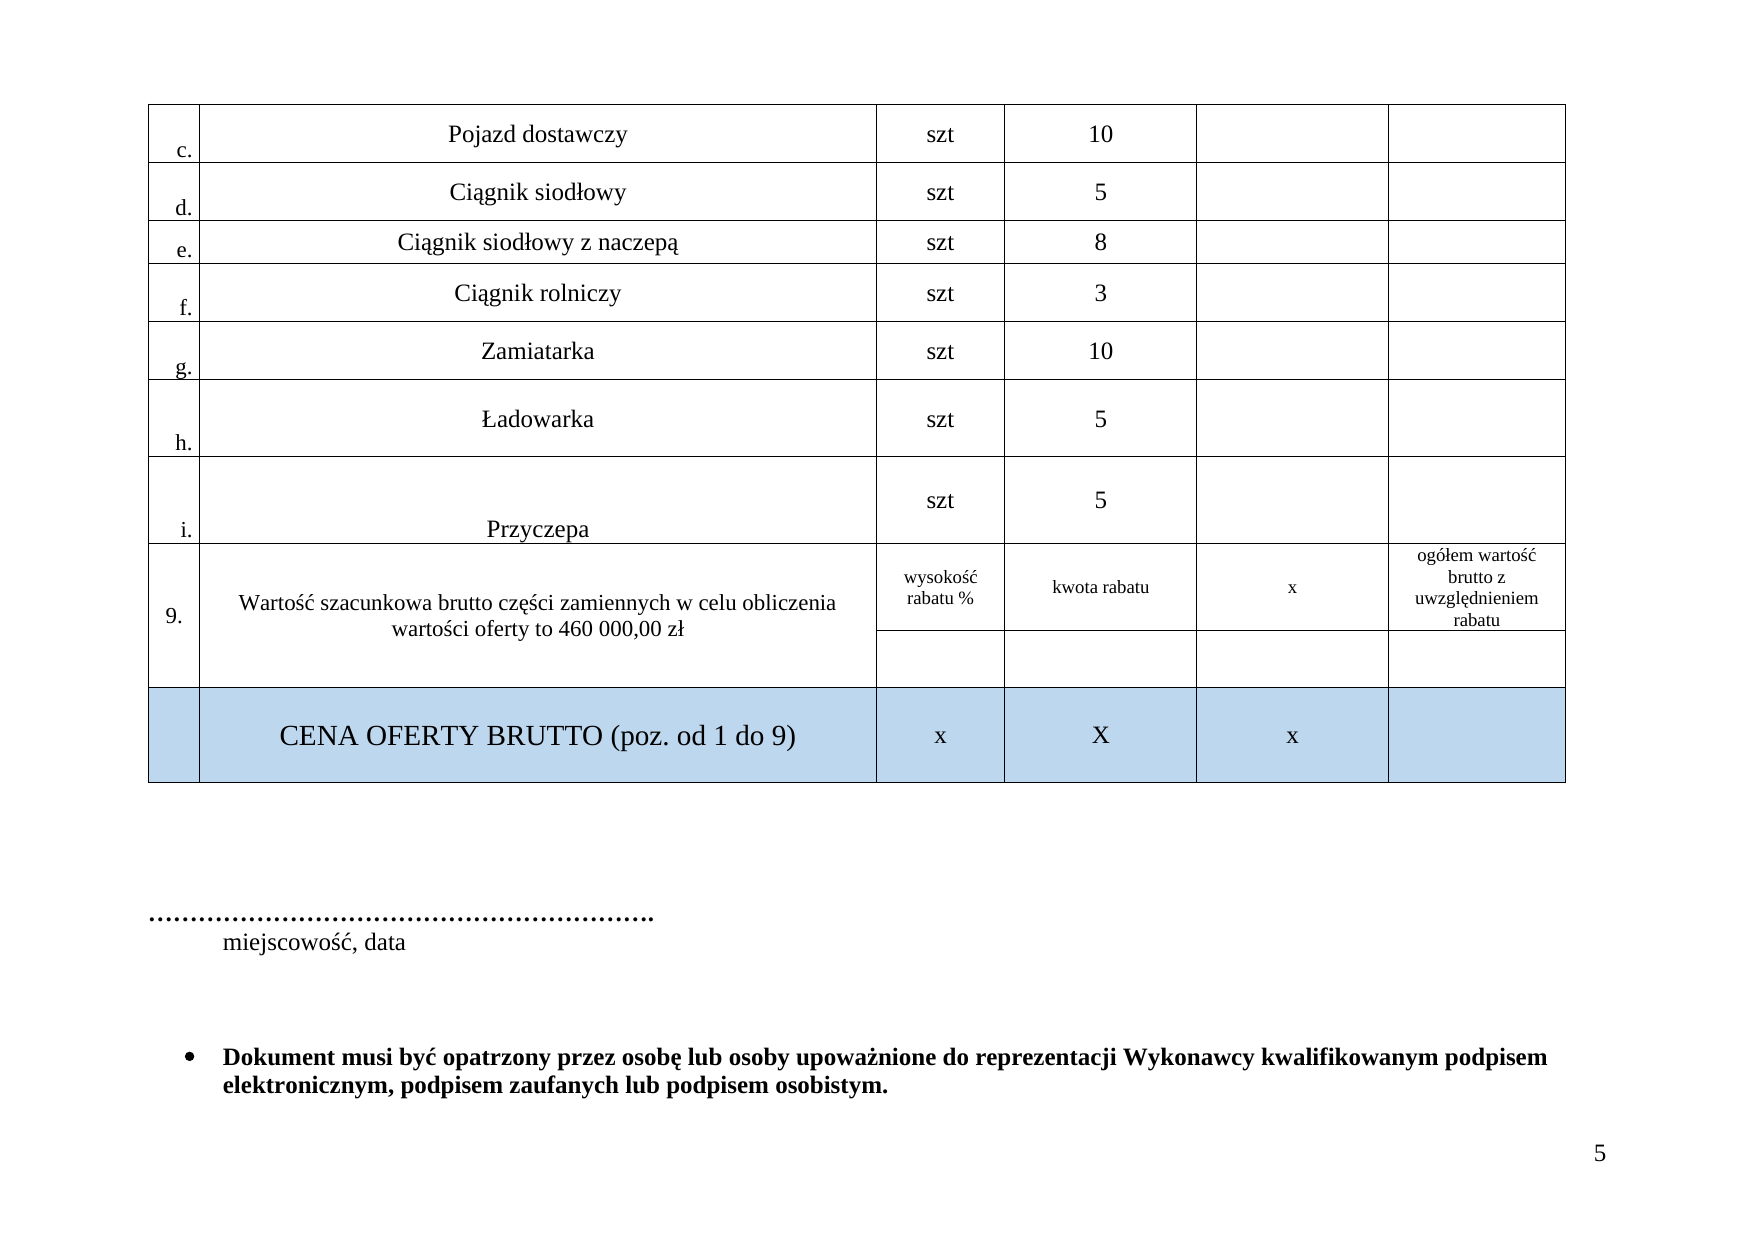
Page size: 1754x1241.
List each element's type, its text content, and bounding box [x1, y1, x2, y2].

table_cell [1389, 688, 1565, 782]
table_cell [1197, 380, 1388, 456]
table_cell f. [149, 264, 199, 321]
table_cell szt [877, 457, 1004, 543]
table_cell [1389, 163, 1565, 220]
table_cell i. [149, 457, 199, 543]
table_cell szt [877, 221, 1004, 263]
table_cell 3 [1005, 264, 1196, 321]
text ……………………………………………………. [148, 898, 1606, 927]
table_cell [1197, 457, 1388, 543]
table_cell 10 [1005, 105, 1196, 162]
table_cell Wartość szacunkowa brutto części zamiennych w celu obliczenia wartości oferty to 460 000,00 zł [200, 544, 876, 687]
table_cell szt [877, 322, 1004, 379]
table_cell [1197, 163, 1388, 220]
table_cell Zamiatarka [200, 322, 876, 379]
table_cell [1389, 631, 1565, 687]
table_cell X [1005, 688, 1196, 782]
table_cell [149, 688, 199, 782]
table_cell [1389, 380, 1565, 456]
table_cell [1389, 457, 1565, 543]
table_cell x [877, 688, 1004, 782]
table_cell 5 [1005, 380, 1196, 456]
table_cell x [1197, 688, 1388, 782]
list Dokument musi być opatrzony przez osobę lub osoby upoważnione do reprezentacji Wykonawcy kwalifikowanym podpisem elektronicznym, podpisem zaufanych lub podpisem osobistym. [185, 1042, 1606, 1099]
table_cell h. [149, 380, 199, 456]
table_cell wysokość rabatu % [877, 544, 1004, 630]
table_cell [1389, 322, 1565, 379]
table_cell 5 [1005, 163, 1196, 220]
table_cell ogółem wartość brutto z uwzględnieniem rabatu [1389, 544, 1565, 630]
table_cell g. [149, 322, 199, 379]
table_cell [1197, 631, 1388, 687]
table_cell Ciągnik rolniczy [200, 264, 876, 321]
table_cell 8 [1005, 221, 1196, 263]
table_cell [1197, 221, 1388, 263]
table_cell szt [877, 105, 1004, 162]
table_cell Przyczepa [200, 457, 876, 543]
table_cell [1389, 221, 1565, 263]
table_cell szt [877, 264, 1004, 321]
table_cell szt [877, 163, 1004, 220]
table_cell 9. [149, 544, 199, 687]
table_cell Ciągnik siodłowy [200, 163, 876, 220]
table_cell kwota rabatu [1005, 544, 1196, 630]
table_cell Pojazd dostawczy [200, 105, 876, 162]
table_cell szt [877, 380, 1004, 456]
table_cell Ciągnik siodłowy z naczepą [200, 221, 876, 263]
table_cell [1197, 322, 1388, 379]
table_cell [1197, 264, 1388, 321]
table_cell c. [149, 105, 199, 162]
table_cell CENA OFERTY BRUTTO (poz. od 1 do 9) [200, 688, 876, 782]
table_cell [1389, 264, 1565, 321]
table_cell [877, 631, 1004, 687]
table_cell [1005, 631, 1196, 687]
table_cell e. [149, 221, 199, 263]
text miejscowość, data [223, 927, 1606, 956]
table_cell 10 [1005, 322, 1196, 379]
table_cell 5 [1005, 457, 1196, 543]
table_cell x [1197, 544, 1388, 630]
table_cell Ładowarka [200, 380, 876, 456]
table_cell [1197, 105, 1388, 162]
table_cell [1389, 105, 1565, 162]
table_cell d. [149, 163, 199, 220]
